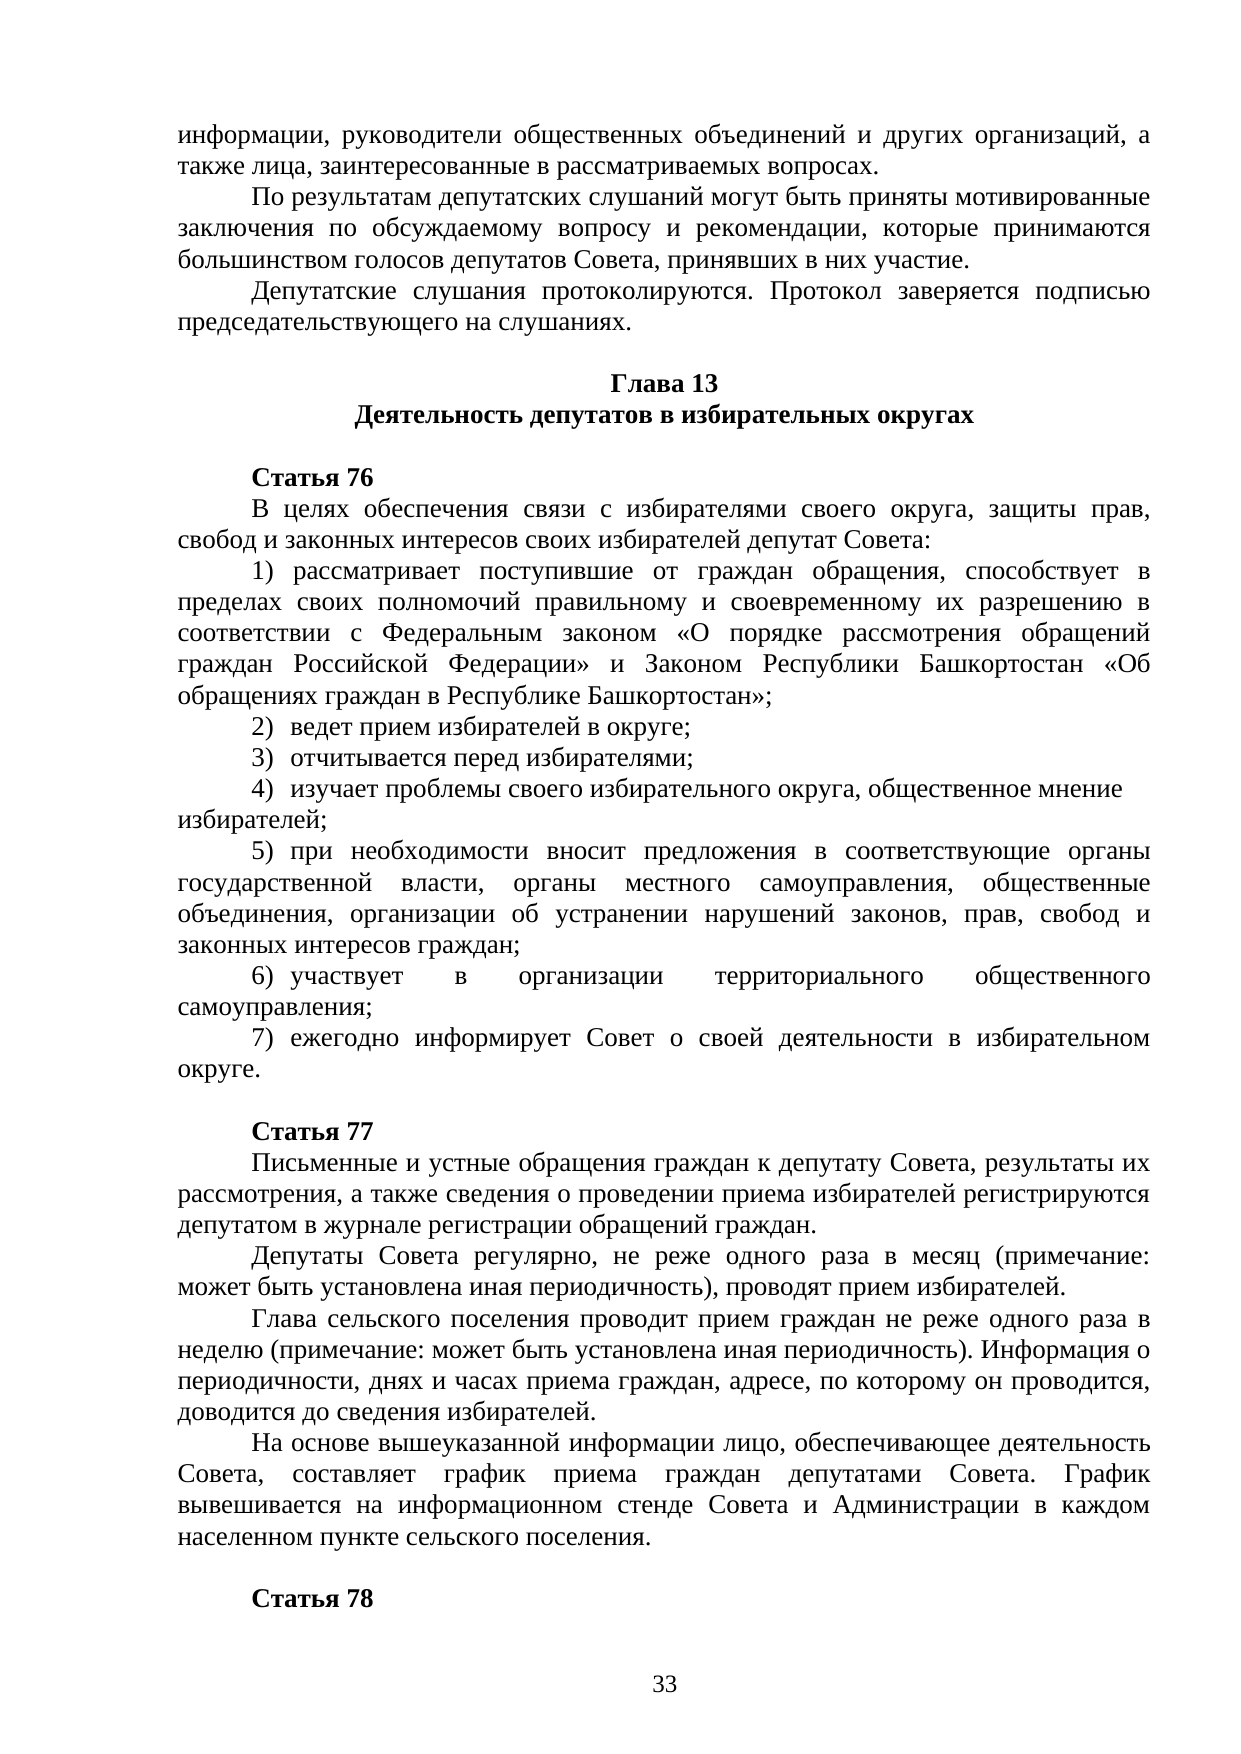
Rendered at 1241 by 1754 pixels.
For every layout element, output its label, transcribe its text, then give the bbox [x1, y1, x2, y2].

text В целях обеспечения связи с избирателями своего округа, защиты прав, свобод и законных интересов своих избирателей депутат Совета: [177, 492, 1152, 554]
subtitle Деятельность депутатов в избирательных округах [177, 398, 1152, 429]
text На основе вышеуказанной информации лицо, обеспечивающее деятельность Совета, составляет график приема граждан депутатами Совета. График вывешивается на информационном стенде Совета и Администрации в каждом населенном пункте сельского поселения. [177, 1426, 1152, 1551]
list изучает проблемы своего избирательного округа, общественное мнение [251, 772, 1152, 803]
subtitle Глава 13 [177, 367, 1152, 398]
text Письменные и устные обращения граждан к депутату Совета, результаты их рассмотрения, а также сведения о проведении приема избирателей регистрируются депутатом в журнале регистрации обращений граждан. [177, 1146, 1152, 1239]
list при необходимости вносит предложения в соответствующие органы государственной власти, органы местного самоуправления, общественные объединения, организации об устранении нарушений законов, прав, свобод и законных интересов граждан; [177, 834, 1152, 959]
text 1) рассматривает поступившие от граждан обращения, способствует в пределах своих полномочий правильному и своевременному их разрешению в соответствии с Федеральным законом «О порядке рассмотрения обращений граждан Российской Федерации» и Законом Республики Башкортостан «Об обращениях граждан в Республике Башкортостан»; [177, 554, 1152, 710]
text Статья 78 [177, 1582, 1152, 1613]
text Депутаты Совета регулярно, не реже одного раза в месяц (примечание: может быть установлена иная периодичность), проводят прием избирателей. [177, 1239, 1152, 1302]
list участвует в организации территориального общественного самоуправления; [177, 959, 1152, 1021]
text Статья 77 [177, 1115, 1152, 1146]
text Глава сельского поселения проводит прием граждан не реже одного раза в неделю (примечание: может быть установлена иная периодичность). Информация о периодичности, днях и часах приема граждан, адресе, по которому он проводится, доводится до сведения избирателей. [177, 1302, 1152, 1426]
list отчитывается перед избирателями; [251, 741, 1152, 772]
text избирателей; [177, 803, 1152, 834]
text По результатам депутатских слушаний могут быть приняты мотивированные заключения по обсуждаемому вопросу и рекомендации, которые принимаются большинством голосов депутатов Совета, принявших в них участие. [177, 180, 1152, 274]
list ведет прием избирателей в округе; [251, 710, 1152, 741]
text Депутатские слушания протоколируются. Протокол заверяется подписью председательствующего на слушаниях. [177, 274, 1152, 336]
text Статья 76 [177, 461, 1152, 492]
list ежегодно информирует Совет о своей деятельности в избирательном округе. [177, 1021, 1152, 1084]
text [177, 118, 1152, 180]
